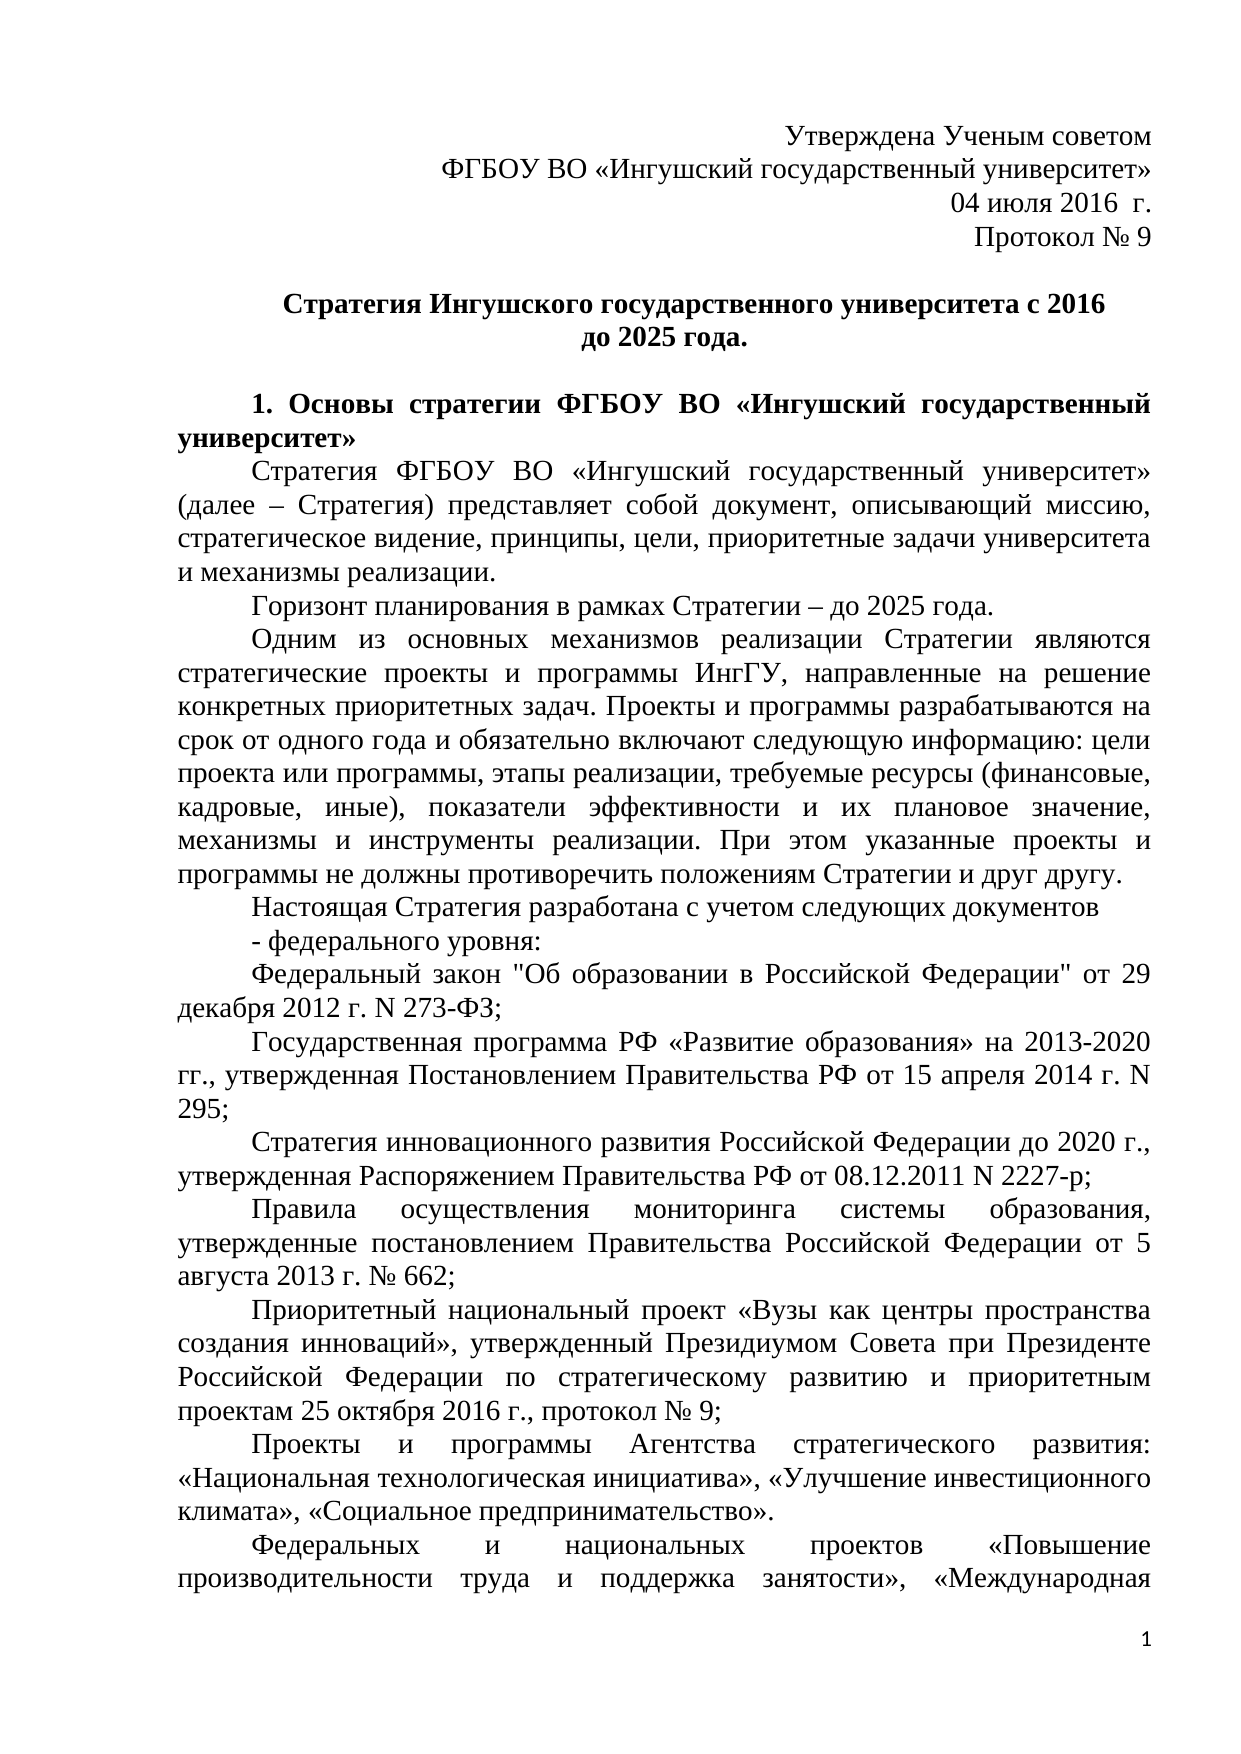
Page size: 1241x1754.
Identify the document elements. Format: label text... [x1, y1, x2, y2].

text Протокол № 9 [177, 219, 1152, 252]
text Проекты и программы Агентства стратегического развития: «Национальная технологическая инициатива», «Улучшение инвестиционного климата», «Социальное предпринимательство». [177, 1426, 1152, 1527]
text - федерального уровня: [177, 923, 1152, 957]
text 1. Основы стратегии ФГБОУ ВО «Ингушский государственный университет» [177, 386, 1152, 453]
text 04 июля 2016 г. [177, 185, 1152, 219]
text Федеральный закон "Об образовании в Российской Федерации" от 29 декабря 2012 г. N 273-ФЗ; [177, 957, 1152, 1024]
text Утверждена Ученым советом [177, 118, 1152, 152]
text ФГБОУ ВО «Ингушский государственный университет» [177, 152, 1152, 185]
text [177, 1527, 1152, 1594]
text Стратегия Ингушского государственного университета с 2016 до 2025 года. [177, 286, 1152, 353]
text Правила осуществления мониторинга системы образования, утвержденные постановлением Правительства Российской Федерации от 5 августа 2013 г. № 662; [177, 1191, 1152, 1292]
text Стратегия ФГБОУ ВО «Ингушский государственный университет» (далее – Стратегия) представляет собой документ, описывающий миссию, стратегическое видение, принципы, цели, приоритетные задачи университета и механизмы реализации. [177, 453, 1152, 588]
text Горизонт планирования в рамках Стратегии – до 2025 года. [177, 588, 1152, 621]
text Одним из основных механизмов реализации Стратегии являются стратегические проекты и программы ИнгГУ, направленные на решение конкретных приоритетных задач. Проекты и программы разрабатываются на срок от одного года и обязательно включают следующую информацию: цели проекта или программы, этапы реализации, требуемые ресурсы (финансовые, кадровые, иные), показатели эффективности и их плановое значение, механизмы и инструменты реализации. При этом указанные проекты и программы не должны противоречить положениям Стратегии и друг другу. [177, 621, 1152, 889]
text Настоящая Стратегия разработана с учетом следующих документов [177, 889, 1152, 923]
text Приоритетный национальный проект «Вузы как центры пространства создания инноваций», утвержденный Президиумом Совета при Президенте Российской Федерации по стратегическому развитию и приоритетным проектам 25 октября 2016 г., протокол № 9; [177, 1292, 1152, 1426]
text Государственная программа РФ «Развитие образования» на 2013-2020 гг., утвержденная Постановлением Правительства РФ от 15 апреля 2014 г. N 295; [177, 1024, 1152, 1124]
text Стратегия инновационного развития Российской Федерации до 2020 г., утвержденная Распоряжением Правительства РФ от 08.12.2011 N 2227-р; [177, 1124, 1152, 1191]
